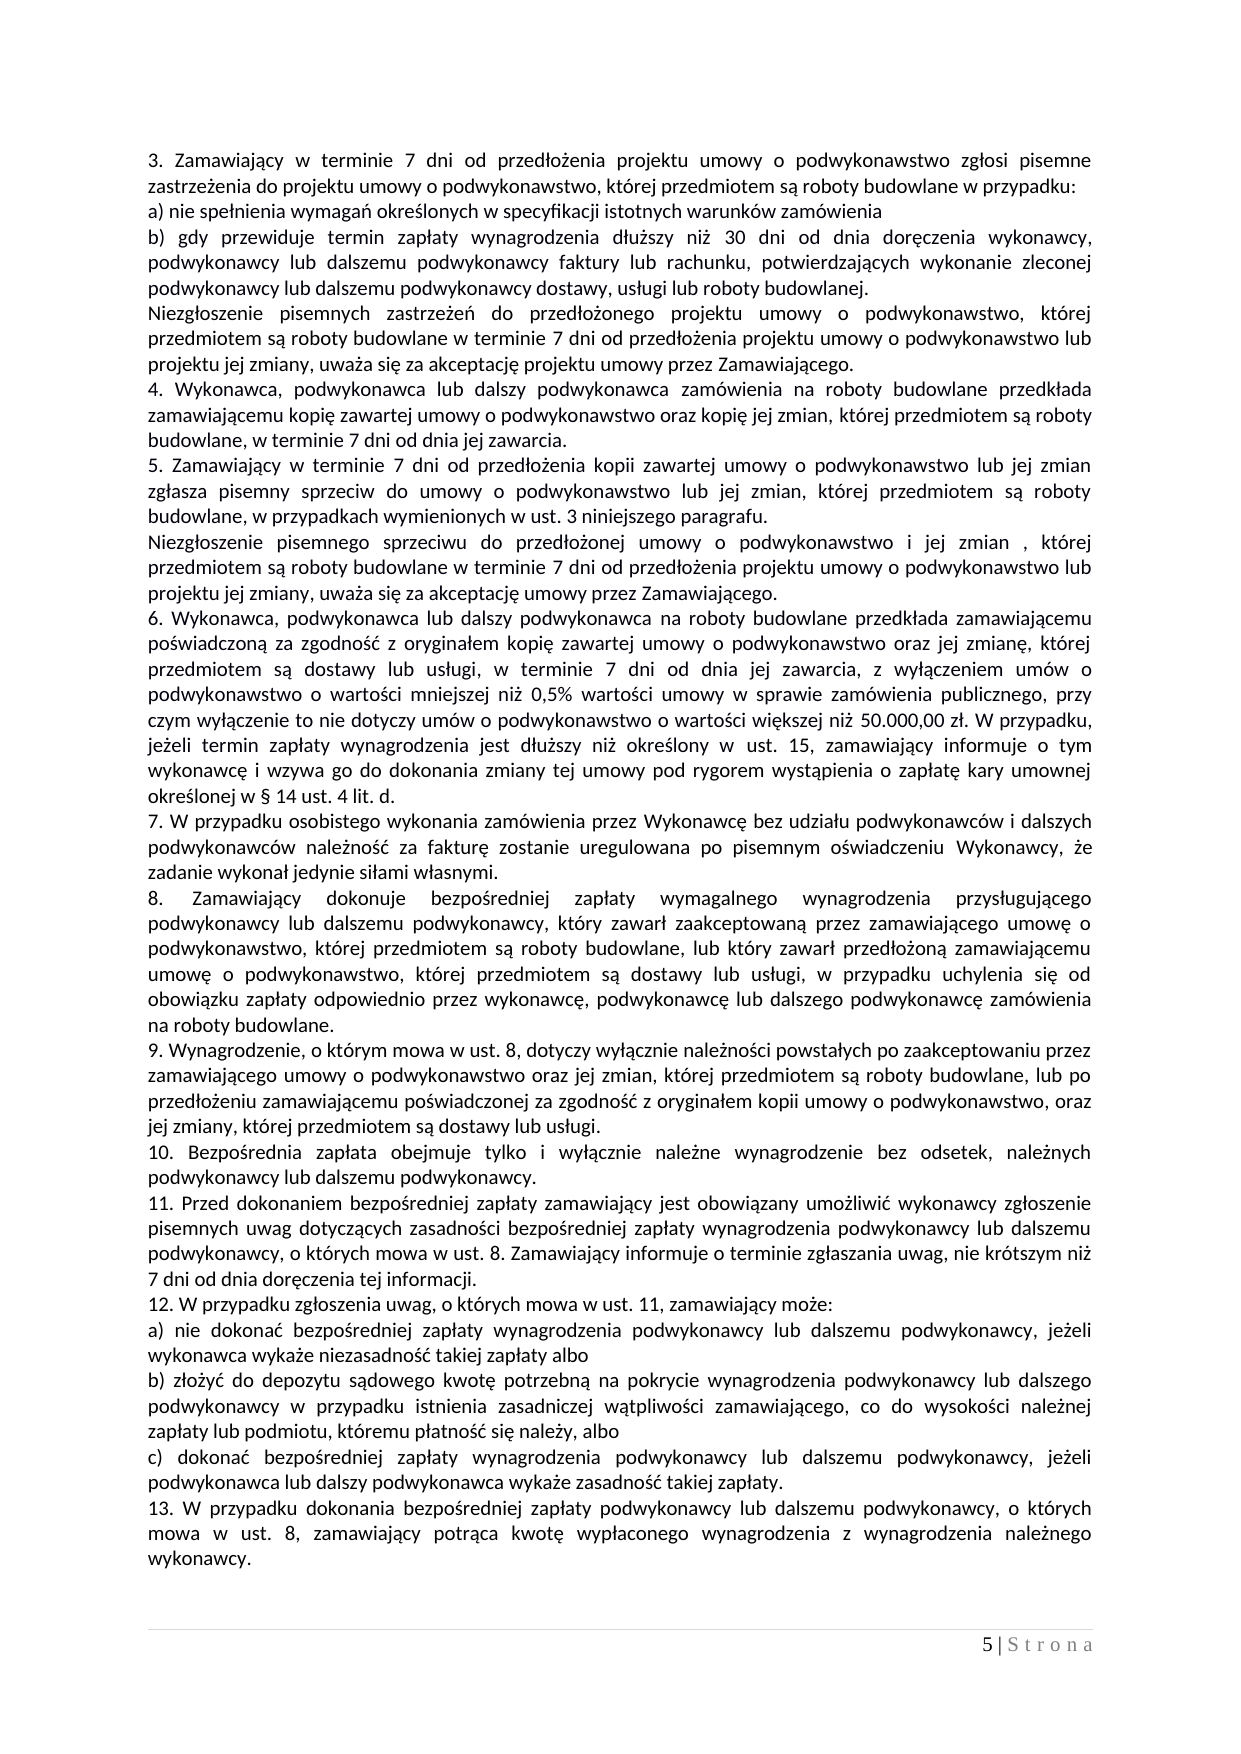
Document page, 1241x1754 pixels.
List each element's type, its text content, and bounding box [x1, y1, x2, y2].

text 8. Zamawiający dokonuje bezpośredniej zapłaty wymagalnego wynagrodzenia przysługującego podwykonawcy lub dalszemu podwykonawcy, który zawarł zaakceptowaną przez zamawiającego umowę o podwykonawstwo, której przedmiotem są roboty budowlane, lub który zawarł przedłożoną zamawiającemu umowę o podwykonawstwo, której przedmiotem są dostawy lub usługi, w przypadku uchylenia się od obowiązku zapłaty odpowiednio przez wykonawcę, podwykonawcę lub dalszego podwykonawcę zamówienia na roboty budowlane. [148, 885, 1093, 1037]
text 5. Zamawiający w terminie 7 dni od przedłożenia kopii zawartej umowy o podwykonawstwo lub jej zmian zgłasza pisemny sprzeciw do umowy o podwykonawstwo lub jej zmian, której przedmiotem są roboty budowlane, w przypadkach wymienionych w ust. 3 niniejszego paragrafu. [148, 453, 1093, 529]
text Niezgłoszenie pisemnych zastrzeżeń do przedłożonego projektu umowy o podwykonawstwo, której przedmiotem są roboty budowlane w terminie 7 dni od przedłożenia projektu umowy o podwykonawstwo lub projektu jej zmiany, uważa się za akceptację projektu umowy przez Zamawiającego. [148, 300, 1093, 376]
text a) nie dokonać bezpośredniej zapłaty wynagrodzenia podwykonawcy lub dalszemu podwykonawcy, jeżeli wykonawca wykaże niezasadność takiej zapłaty albo [148, 1317, 1093, 1368]
text 13. W przypadku dokonania bezpośredniej zapłaty podwykonawcy lub dalszemu podwykonawcy, o których mowa w ust. 8, zamawiający potrąca kwotę wypłaconego wynagrodzenia z wynagrodzenia należnego wykonawcy. [148, 1495, 1093, 1571]
text Niezgłoszenie pisemnego sprzeciwu do przedłożonej umowy o podwykonawstwo i jej zmian , której przedmiotem są roboty budowlane w terminie 7 dni od przedłożenia projektu umowy o podwykonawstwo lub projektu jej zmiany, uważa się za akceptację umowy przez Zamawiającego. [148, 529, 1093, 605]
text 11. Przed dokonaniem bezpośredniej zapłaty zamawiający jest obowiązany umożliwić wykonawcy zgłoszenie pisemnych uwag dotyczących zasadności bezpośredniej zapłaty wynagrodzenia podwykonawcy lub dalszemu podwykonawcy, o których mowa w ust. 8. Zamawiający informuje o terminie zgłaszania uwag, nie krótszym niż 7 dni od dnia doręczenia tej informacji. [148, 1190, 1093, 1291]
text b) złożyć do depozytu sądowego kwotę potrzebną na pokrycie wynagrodzenia podwykonawcy lub dalszego podwykonawcy w przypadku istnienia zasadniczej wątpliwości zamawiającego, co do wysokości należnej zapłaty lub podmiotu, któremu płatność się należy, albo [148, 1368, 1093, 1444]
text 7. W przypadku osobistego wykonania zamówienia przez Wykonawcę bez udziału podwykonawców i dalszych podwykonawców należność za fakturę zostanie uregulowana po pisemnym oświadczeniu Wykonawcy, że zadanie wykonał jedynie siłami własnymi. [148, 808, 1093, 885]
text 4. Wykonawca, podwykonawca lub dalszy podwykonawca zamówienia na roboty budowlane przedkłada zamawiającemu kopię zawartej umowy o podwykonawstwo oraz kopię jej zmian, której przedmiotem są roboty budowlane, w terminie 7 dni od dnia jej zawarcia. [148, 376, 1093, 453]
text b) gdy przewiduje termin zapłaty wynagrodzenia dłuższy niż 30 dni od dnia doręczenia wykonawcy, podwykonawcy lub dalszemu podwykonawcy faktury lub rachunku, potwierdzających wykonanie zleconej podwykonawcy lub dalszemu podwykonawcy dostawy, usługi lub roboty budowlanej. [148, 224, 1093, 300]
text 12. W przypadku zgłoszenia uwag, o których mowa w ust. 11, zamawiający może: [148, 1291, 1093, 1317]
text 9. Wynagrodzenie, o którym mowa w ust. 8, dotyczy wyłącznie należności powstałych po zaakceptowaniu przez zamawiającego umowy o podwykonawstwo oraz jej zmian, której przedmiotem są roboty budowlane, lub po przedłożeniu zamawiającemu poświadczonej za zgodność z oryginałem kopii umowy o podwykonawstwo, oraz jej zmiany, której przedmiotem są dostawy lub usługi. [148, 1037, 1093, 1139]
text 10. Bezpośrednia zapłata obejmuje tylko i wyłącznie należne wynagrodzenie bez odsetek, należnych podwykonawcy lub dalszemu podwykonawcy. [148, 1139, 1093, 1190]
text 6. Wykonawca, podwykonawca lub dalszy podwykonawca na roboty budowlane przedkłada zamawiającemu poświadczoną za zgodność z oryginałem kopię zawartej umowy o podwykonawstwo oraz jej zmianę, której przedmiotem są dostawy lub usługi, w terminie 7 dni od dnia jej zawarcia, z wyłączeniem umów o podwykonawstwo o wartości mniejszej niż 0,5% wartości umowy w sprawie zamówienia publicznego, przy czym wyłączenie to nie dotyczy umów o podwykonawstwo o wartości większej niż 50.000,00 zł. W przypadku, jeżeli termin zapłaty wynagrodzenia jest dłuższy niż określony w ust. 15, zamawiający informuje o tym wykonawcę i wzywa go do dokonania zmiany tej umowy pod rygorem wystąpienia o zapłatę kary umownej określonej w § 14 ust. 4 lit. d. [148, 605, 1093, 808]
text 3. Zamawiający w terminie 7 dni od przedłożenia projektu umowy o podwykonawstwo zgłosi pisemne zastrzeżenia do projektu umowy o podwykonawstwo, której przedmiotem są roboty budowlane w przypadku: [148, 148, 1093, 198]
text a) nie spełnienia wymagań określonych w specyfikacji istotnych warunków zamówienia [148, 198, 1093, 224]
text c) dokonać bezpośredniej zapłaty wynagrodzenia podwykonawcy lub dalszemu podwykonawcy, jeżeli podwykonawca lub dalszy podwykonawca wykaże zasadność takiej zapłaty. [148, 1444, 1093, 1495]
